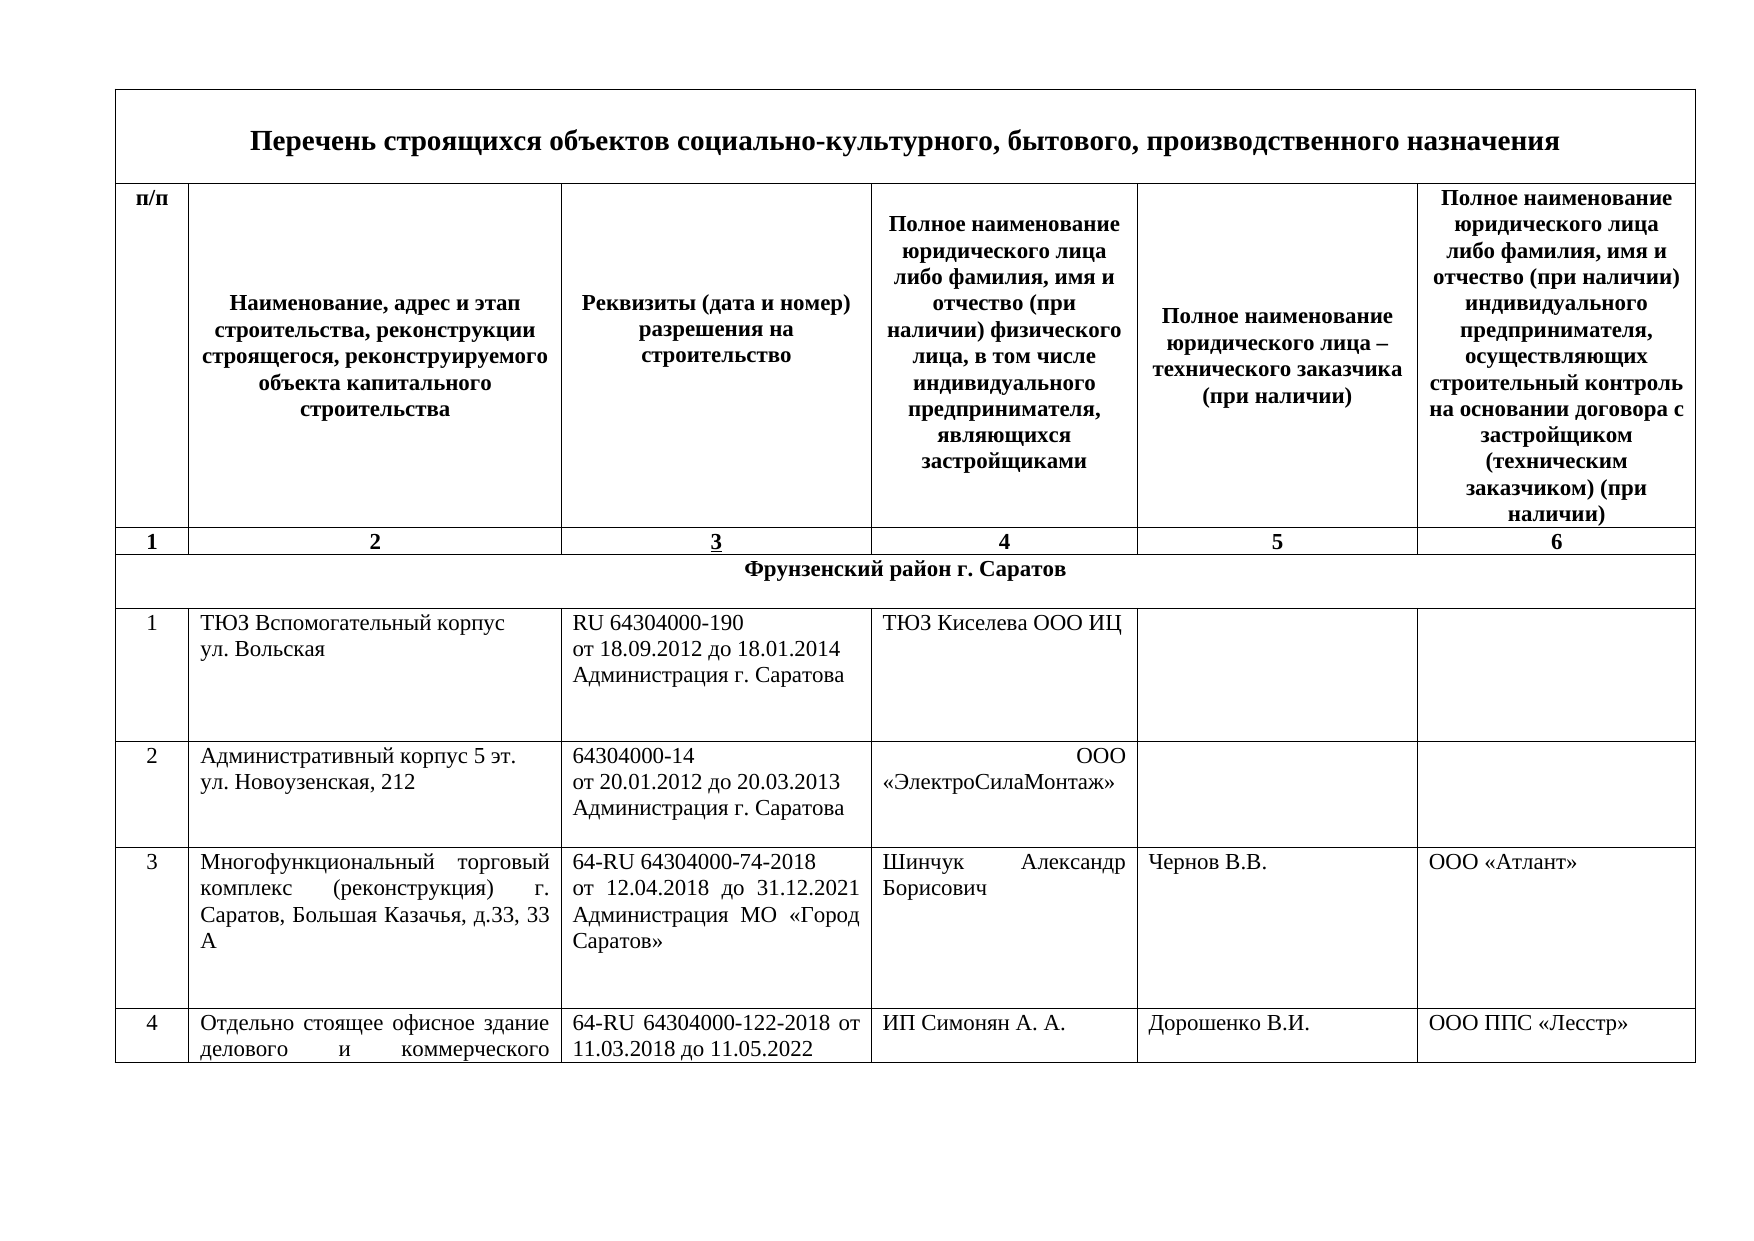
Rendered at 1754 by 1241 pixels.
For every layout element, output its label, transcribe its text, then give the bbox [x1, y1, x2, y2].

table_cell Реквизиты (дата и номер) разрешения на строительство [562, 184, 871, 527]
table_cell Полное наименование юридического лица – технического заказчика (при наличии) [1138, 184, 1417, 527]
table_cell Шинчук Александр Борисович [872, 848, 1137, 1008]
table_cell 64-RU 64304000-74-2018 от 12.04.2018 до 31.12.2021 Администрация МО «Город Саратов» [562, 848, 871, 1008]
table_cell ТЮЗ Киселева ООО ИЦ [872, 609, 1137, 741]
table_cell [1138, 609, 1417, 741]
table_cell 64304000-14 от 20.01.2012 до 20.03.2013 Администрация г. Саратова [562, 742, 871, 847]
table_cell 2 [116, 742, 188, 847]
table_cell Дорошенко В.И. [1138, 1009, 1417, 1062]
table_cell 1 [116, 609, 188, 741]
table_cell 1 [116, 528, 188, 554]
table_cell ТЮЗ Вспомогательный корпус ул. Вольская [189, 609, 561, 741]
table_cell Наименование, адрес и этап строительства, реконструкции строящегося, реконструируемого объекта капитального строительства [189, 184, 561, 527]
table_cell 4 [116, 1009, 188, 1062]
table_cell Административный корпус 5 эт. ул. Новоузенская, 212 [189, 742, 561, 847]
table_cell [1418, 742, 1695, 847]
table_cell ИП Симонян А. А. [872, 1009, 1137, 1062]
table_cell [189, 1009, 561, 1062]
table_cell Перечень строящихся объектов социально-культурного, бытового, производственного назначения [116, 90, 1695, 183]
table_cell 3 [116, 848, 188, 1008]
table_cell 6 [1418, 528, 1695, 554]
table_cell [1138, 742, 1417, 847]
table_cell Фрунзенский район г. Саратов [116, 555, 1695, 608]
table_cell Полное наименование юридического лица либо фамилия, имя и отчество (при наличии) физического лица, в том числе индивидуального предпринимателя, являющихся застройщиками [872, 184, 1137, 527]
table_cell Чернов В.В. [1138, 848, 1417, 1008]
table_cell ООО «Атлант» [1418, 848, 1695, 1008]
table_cell Многофункциональный торговый комплекс (реконструкция) г. Саратов, Большая Казачья, д.33, 33 А [189, 848, 561, 1008]
table_cell 5 [1138, 528, 1417, 554]
table_cell 4 [872, 528, 1137, 554]
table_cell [562, 1009, 871, 1062]
table_cell [1418, 609, 1695, 741]
table_cell ООО «ЭлектроСилаМонтаж» [872, 742, 1137, 847]
table_cell RU 64304000-190 от 18.09.2012 до 18.01.2014 Администрация г. Саратова [562, 609, 871, 741]
table_cell 2 [189, 528, 561, 554]
table_cell п/п [116, 184, 188, 527]
table_cell Полное наименование юридического лица либо фамилия, имя и отчество (при наличии) индивидуального предпринимателя, осуществляющих строительный контроль на основании договора с застройщиком (техническим заказчиком) (при наличии) [1418, 184, 1695, 527]
table_cell 3 [562, 528, 871, 554]
table_cell ООО ППС «Лесстр» [1418, 1009, 1695, 1062]
